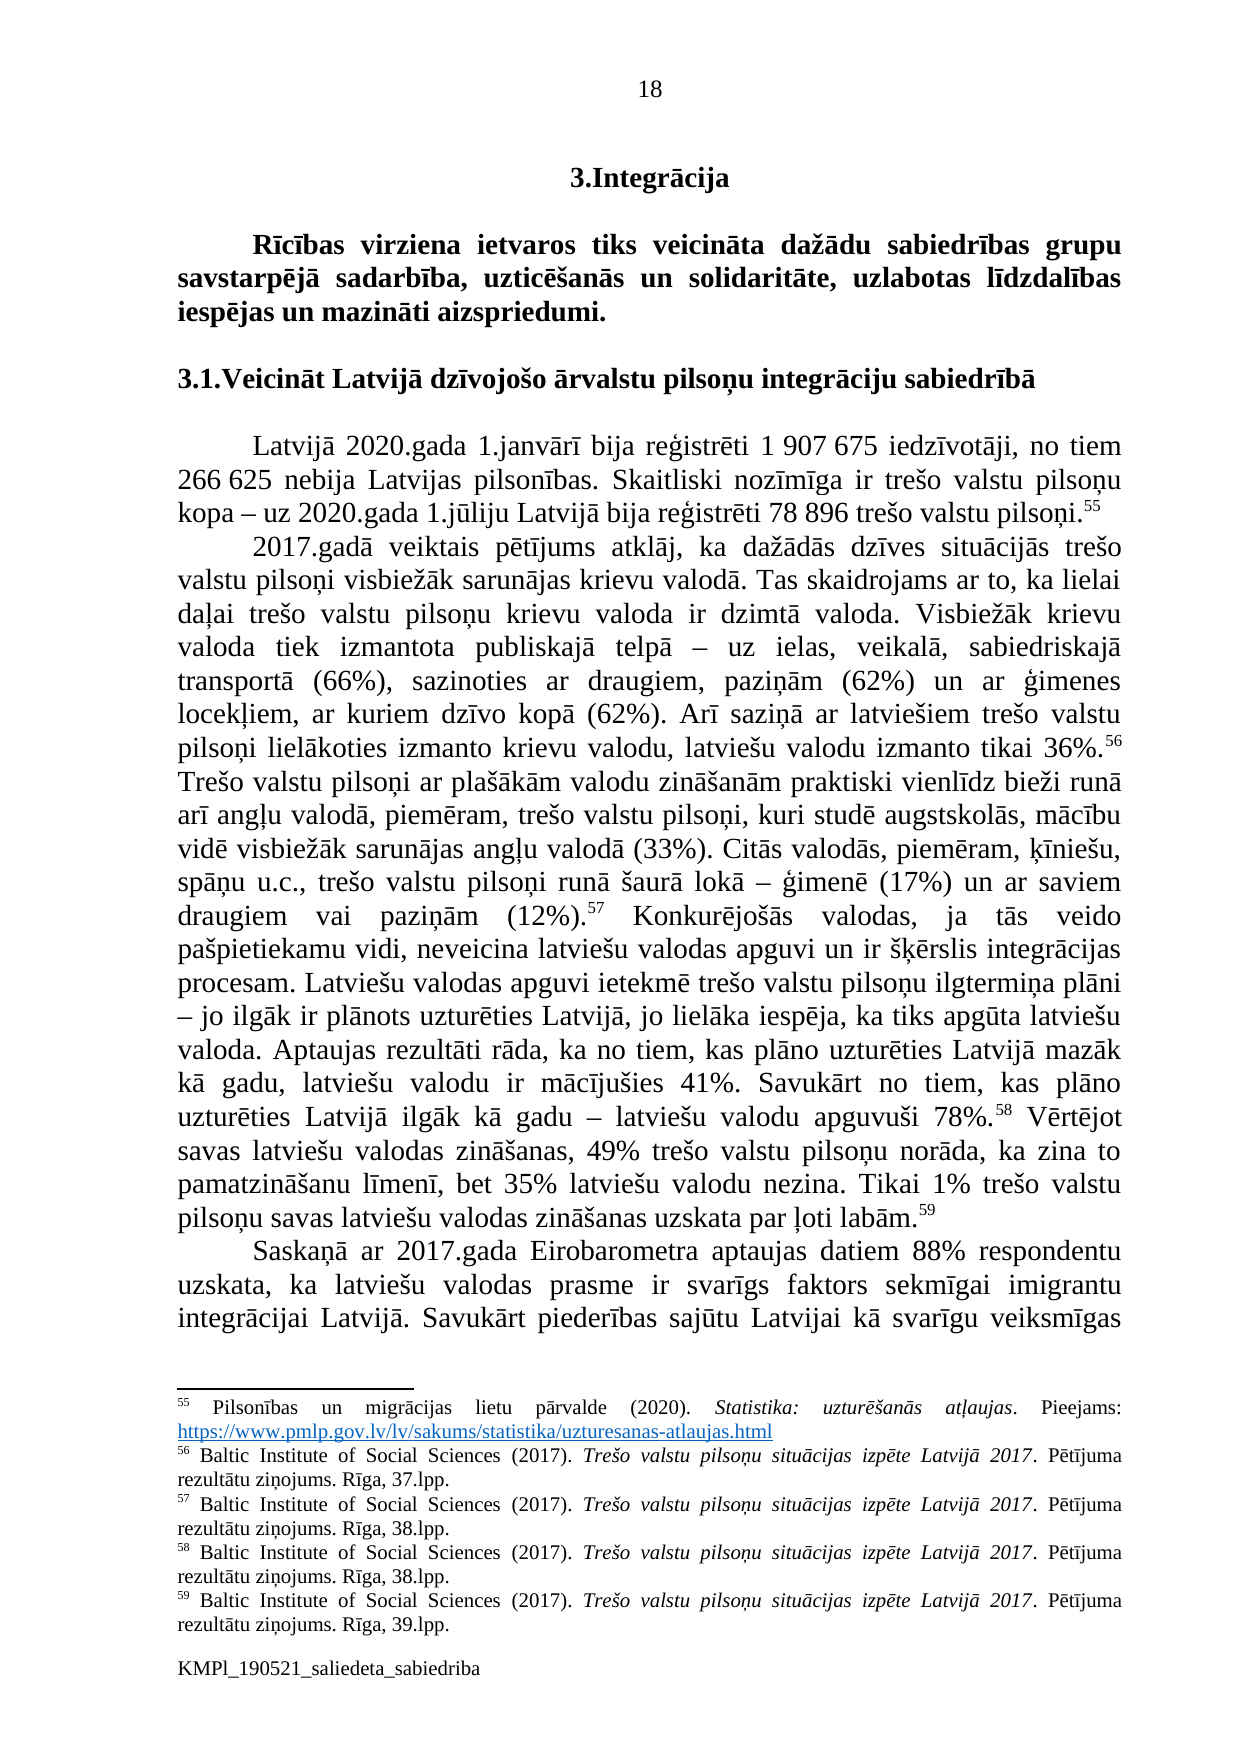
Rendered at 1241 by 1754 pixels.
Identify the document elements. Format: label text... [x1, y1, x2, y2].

text 2017.gadā veiktais pētījums atklāj, ka dažādās dzīves situācijās trešo valstu pilsoņi visbiežāk sarunājas krievu valodā. Tas skaidrojams ar to, ka lielai daļai trešo valstu pilsoņu krievu valoda ir dzimtā valoda. Visbiežāk krievu valoda tiek izmantota publiskajā telpā – uz ielas, veikalā, sabiedriskajā transportā (66%), sazinoties ar draugiem, paziņām (62%) un ar ģimenes locekļiem, ar kuriem dzīvo kopā (62%). Arī saziņā ar latviešiem trešo valstu pilsoņi lielākoties izmanto krievu valodu, latviešu valodu izmanto tikai 36%. Trešo valstu pilsoņi ar plašākām valodu zināšanām praktiski vienlīdz bieži runā arī angļu valodā, piemēram, trešo valstu pilsoņi, kuri studē augstskolās, mācību vidē visbiežāk sarunājas angļu valodā (33%). Citās valodās, piemēram, ķīniešu, spāņu u.c., trešo valstu pilsoņi runā šaurā lokā – ģimenē (17%) un ar saviem draugiem vai paziņām (12%). Konkurējošās valodas, ja tās veido pašpietiekamu vidi, neveicina latviešu valodas apguvi un ir šķērslis integrācijas procesam. Latviešu valodas apguvi ietekmē trešo valstu pilsoņu ilgtermiņa plāni – jo ilgāk ir plānots uzturēties Latvijā, jo lielāka iespēja, ka tiks apgūta latviešu valoda. Aptaujas rezultāti rāda, ka no tiem, kas plāno uzturēties Latvijā mazāk kā gadu, latviešu valodu ir mācījušies 41%. Savukārt no tiem, kas plāno uzturēties Latvijā ilgāk kā gadu – latviešu valodu apguvuši 78%. Vērtējot savas latviešu valodas zināšanas, 49% trešo valstu pilsoņu norāda, ka zina to pamatzināšanu līmenī, bet 35% latviešu valodu nezina. Tikai 1% trešo valstu pilsoņu savas latviešu valodas zināšanas uzskata par ļoti labām. [177, 529, 1122, 1233]
subtitle 3.Integrācija [177, 160, 1122, 193]
text Rīcības virziena ietvaros tiks veicināta dažādu sabiedrības grupu savstarpējā sadarbība, uzticēšanās un solidaritāte, uzlabotas līdzdalības iespējas un mazināti aizspriedumi. [177, 227, 1122, 328]
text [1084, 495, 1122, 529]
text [177, 1233, 1122, 1334]
subtitle 3.1.Veicināt Latvijā dzīvojošo ārvalstu pilsoņu integrāciju sabiedrībā [177, 361, 1122, 395]
text Latvijā 2020.gada 1.janvārī bija reģistrēti 1 907 675 iedzīvotāji, no tiem 266 625 nebija Latvijas pilsonības. Skaitliski nozīmīga ir trešo valstu pilsoņu kopa – uz 2020.gada 1.jūliju Latvijā bija reģistrēti 78 896 trešo valstu pilsoņi. [177, 428, 1122, 495]
